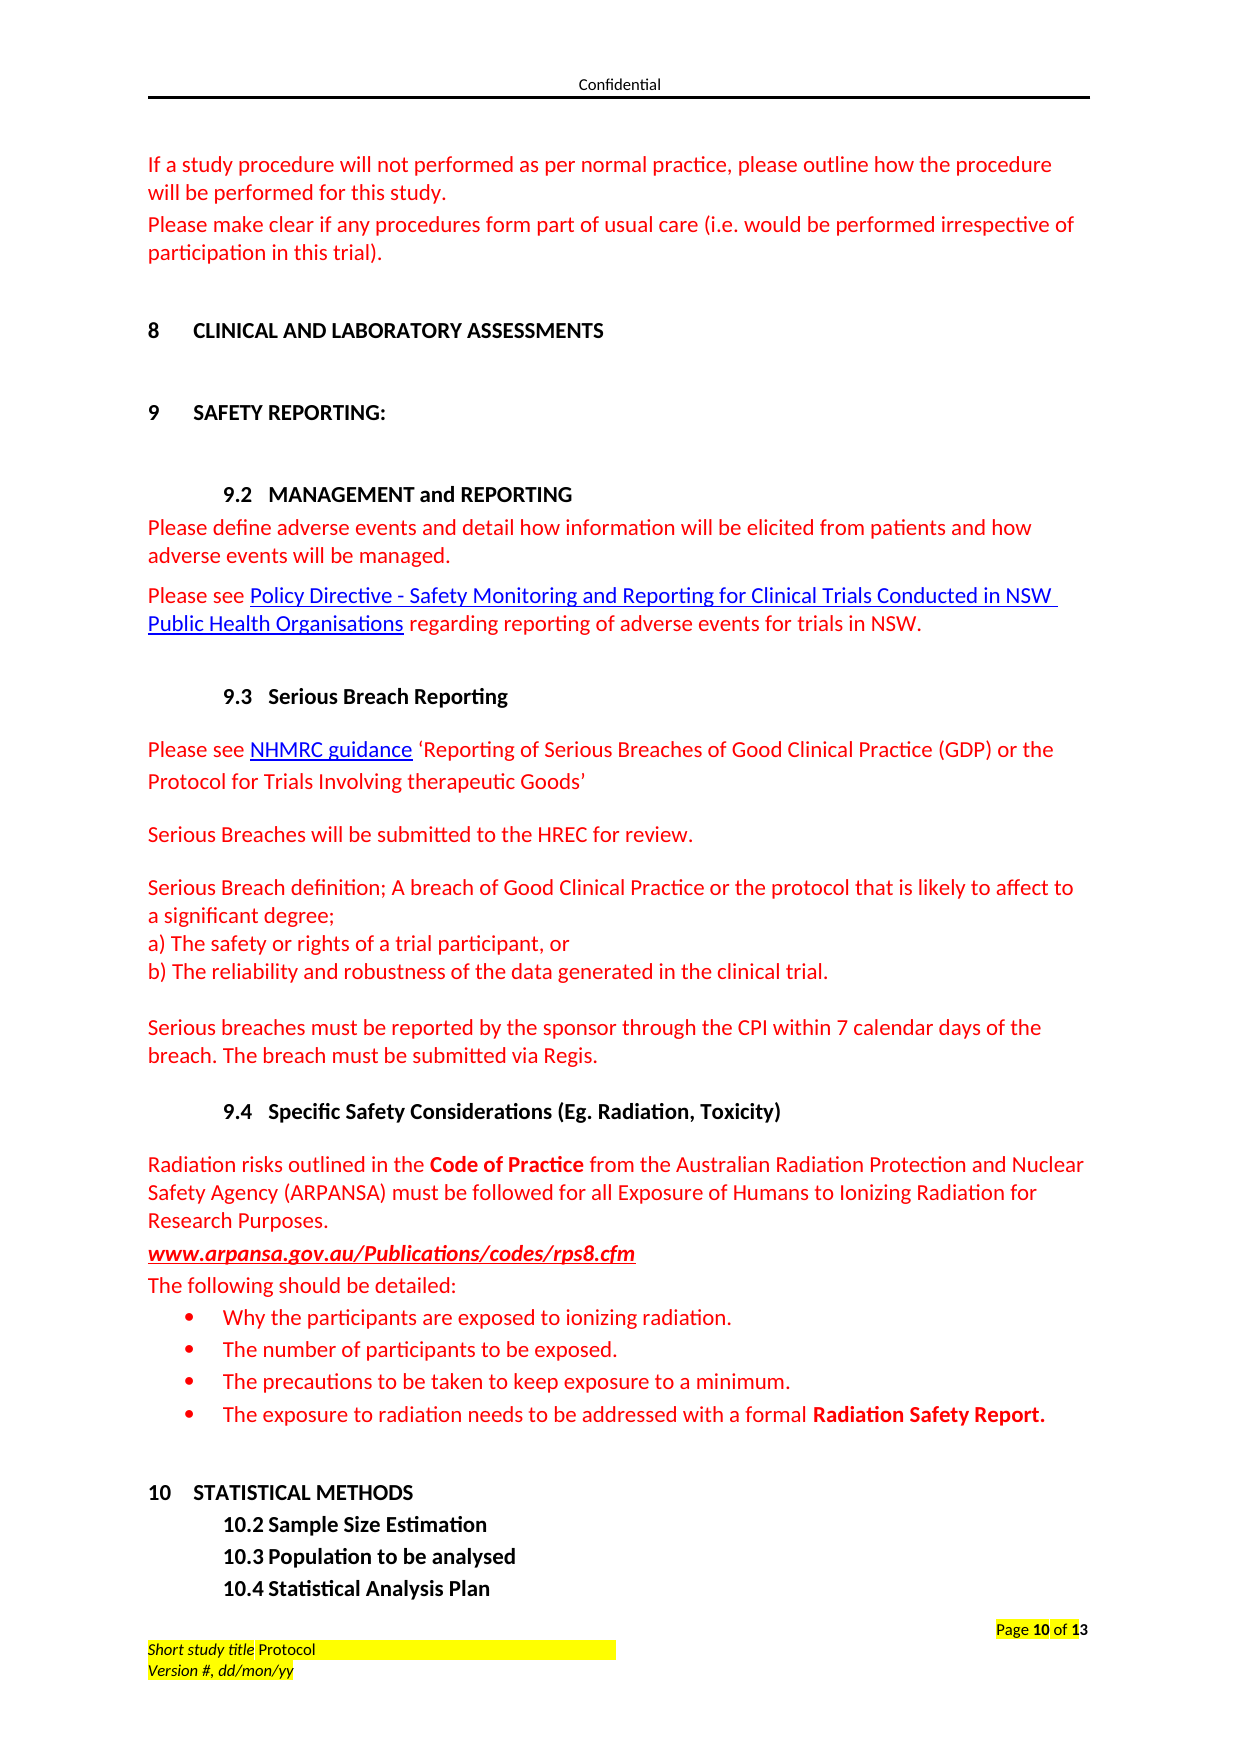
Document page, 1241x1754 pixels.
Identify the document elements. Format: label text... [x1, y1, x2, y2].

list Specific Safety Considerations (Eg. Radiation, Toxicity) [223, 1097, 1090, 1126]
list Serious Breach Reporting [223, 682, 1090, 710]
text The following should be detailed: [148, 1271, 1090, 1299]
text If a study procedure will not performed as per normal practice, please outline how the procedure will be performed for this study. [148, 150, 1090, 206]
text Please make clear if any procedures form part of usual care (i.e. would be performed irrespective of participation in this trial). [148, 210, 1090, 266]
list Statistical Analysis Plan [223, 1574, 1090, 1602]
subtitle SAFETY REPORTING: [148, 398, 1090, 426]
subtitle MANAGEMENT and REPORTING [223, 481, 1090, 509]
list Sample Size Estimation [223, 1510, 1090, 1538]
text Radiation risks outlined in the Code of Practice from the Australian Radiation Protection and Nuclear Safety Agency (ARPANSA) must be followed for all Exposure of Humans to Ionizing Radiation for Research Purposes. [148, 1151, 1090, 1234]
text Please define adverse events and detail how information will be elicited from patients and how adverse events will be managed. [148, 513, 1090, 569]
list Why the participants are exposed to ionizing radiation. [185, 1303, 1090, 1331]
text Please see Policy Directive - Safety Monitoring and Reporting for Clinical Trials Conducted in NSW Public Health Organisations regarding reporting of adverse events for trials in NSW. [148, 581, 1090, 637]
text a) The safety or rights of a trial participant, or [148, 929, 1090, 957]
text Serious breaches must be reported by the sponsor through the CPI within 7 calendar days of the breach. The breach must be submitted via Regis. [148, 1013, 1090, 1069]
subtitle CLINICAL AND LABORATORY ASSESSMENTS [148, 316, 1090, 344]
text Serious Breaches will be submitted to the HREC for review. [148, 820, 1090, 848]
text Please see NHMRC guidance ‘Reporting of Serious Breaches of Good Clinical Practice (GDP) or the Protocol for Trials Involving therapeutic Goods’ [148, 735, 1090, 795]
list Population to be analysed [223, 1542, 1090, 1570]
list The precautions to be taken to keep exposure to a minimum. [185, 1367, 1090, 1396]
list The exposure to radiation needs to be addressed with a formal Radiation Safety Report. [185, 1400, 1090, 1428]
subtitle STATISTICAL METHODS [148, 1478, 1090, 1506]
list The number of participants to be exposed. [185, 1335, 1090, 1363]
text www.arpansa.gov.au/Publications/codes/rps8.cfm [148, 1239, 1090, 1267]
text Serious Breach definition; A breach of Good Clinical Practice or the protocol that is likely to affect to a significant degree; [148, 873, 1090, 929]
text b) The reliability and robustness of the data generated in the clinical trial.​ [148, 957, 1090, 985]
